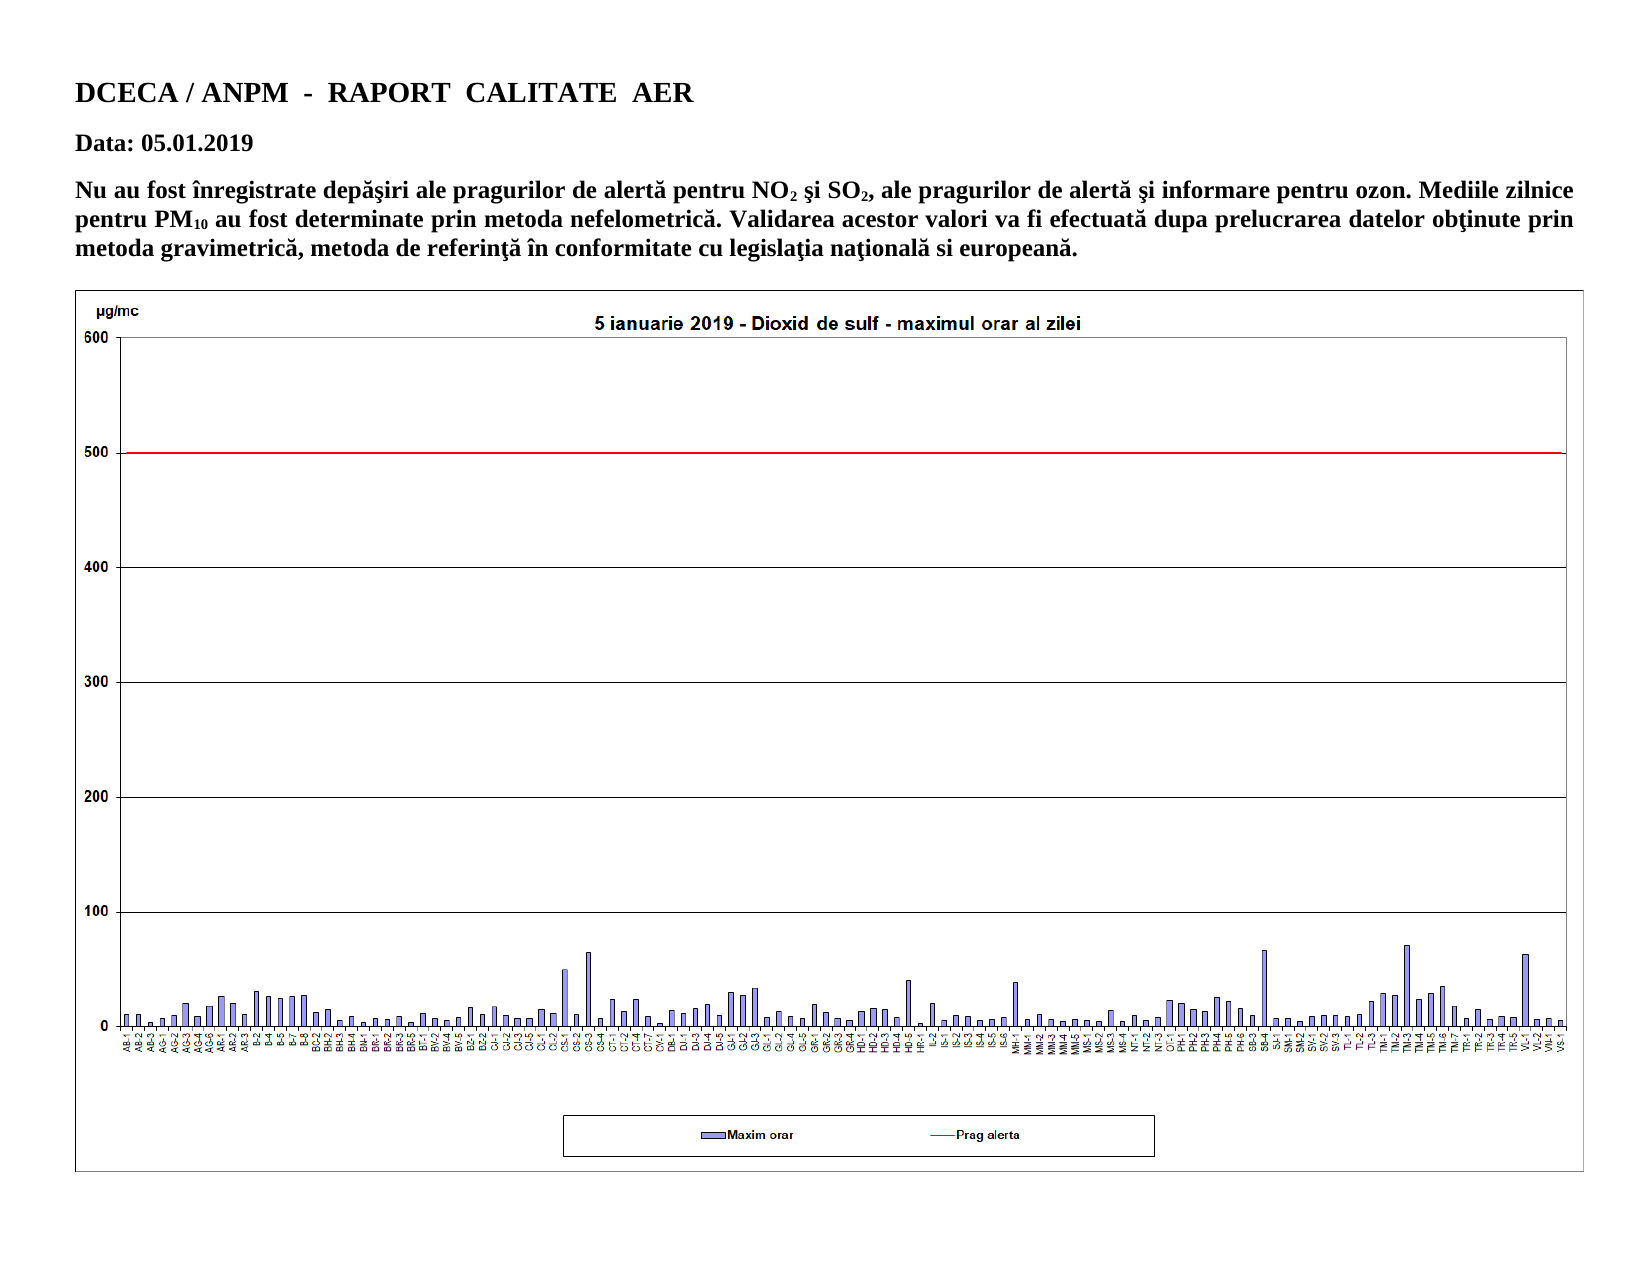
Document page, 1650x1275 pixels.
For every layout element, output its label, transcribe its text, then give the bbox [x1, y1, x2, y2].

picture [75, 290, 1584, 1172]
text DCECA / ANPM - RAPORT CALITATE AER [75, 75, 1575, 108]
text Data: 05.01.2019 [75, 128, 1575, 156]
text Nu au fost înregistrate depăşiri ale pragurilor de alertă pentru NO2 şi SO2, ale pragurilor de alertă şi informare pentru ozon. Mediile zilnice pentru PM10 au fost determinate prin metoda nefelometrică. Validarea acestor valori va fi efectuată dupa prelucrarea datelor obţinute prin metoda gravimetrică, metoda de referinţă în conformitate cu legislaţia naţională si europeană. [75, 176, 1575, 262]
